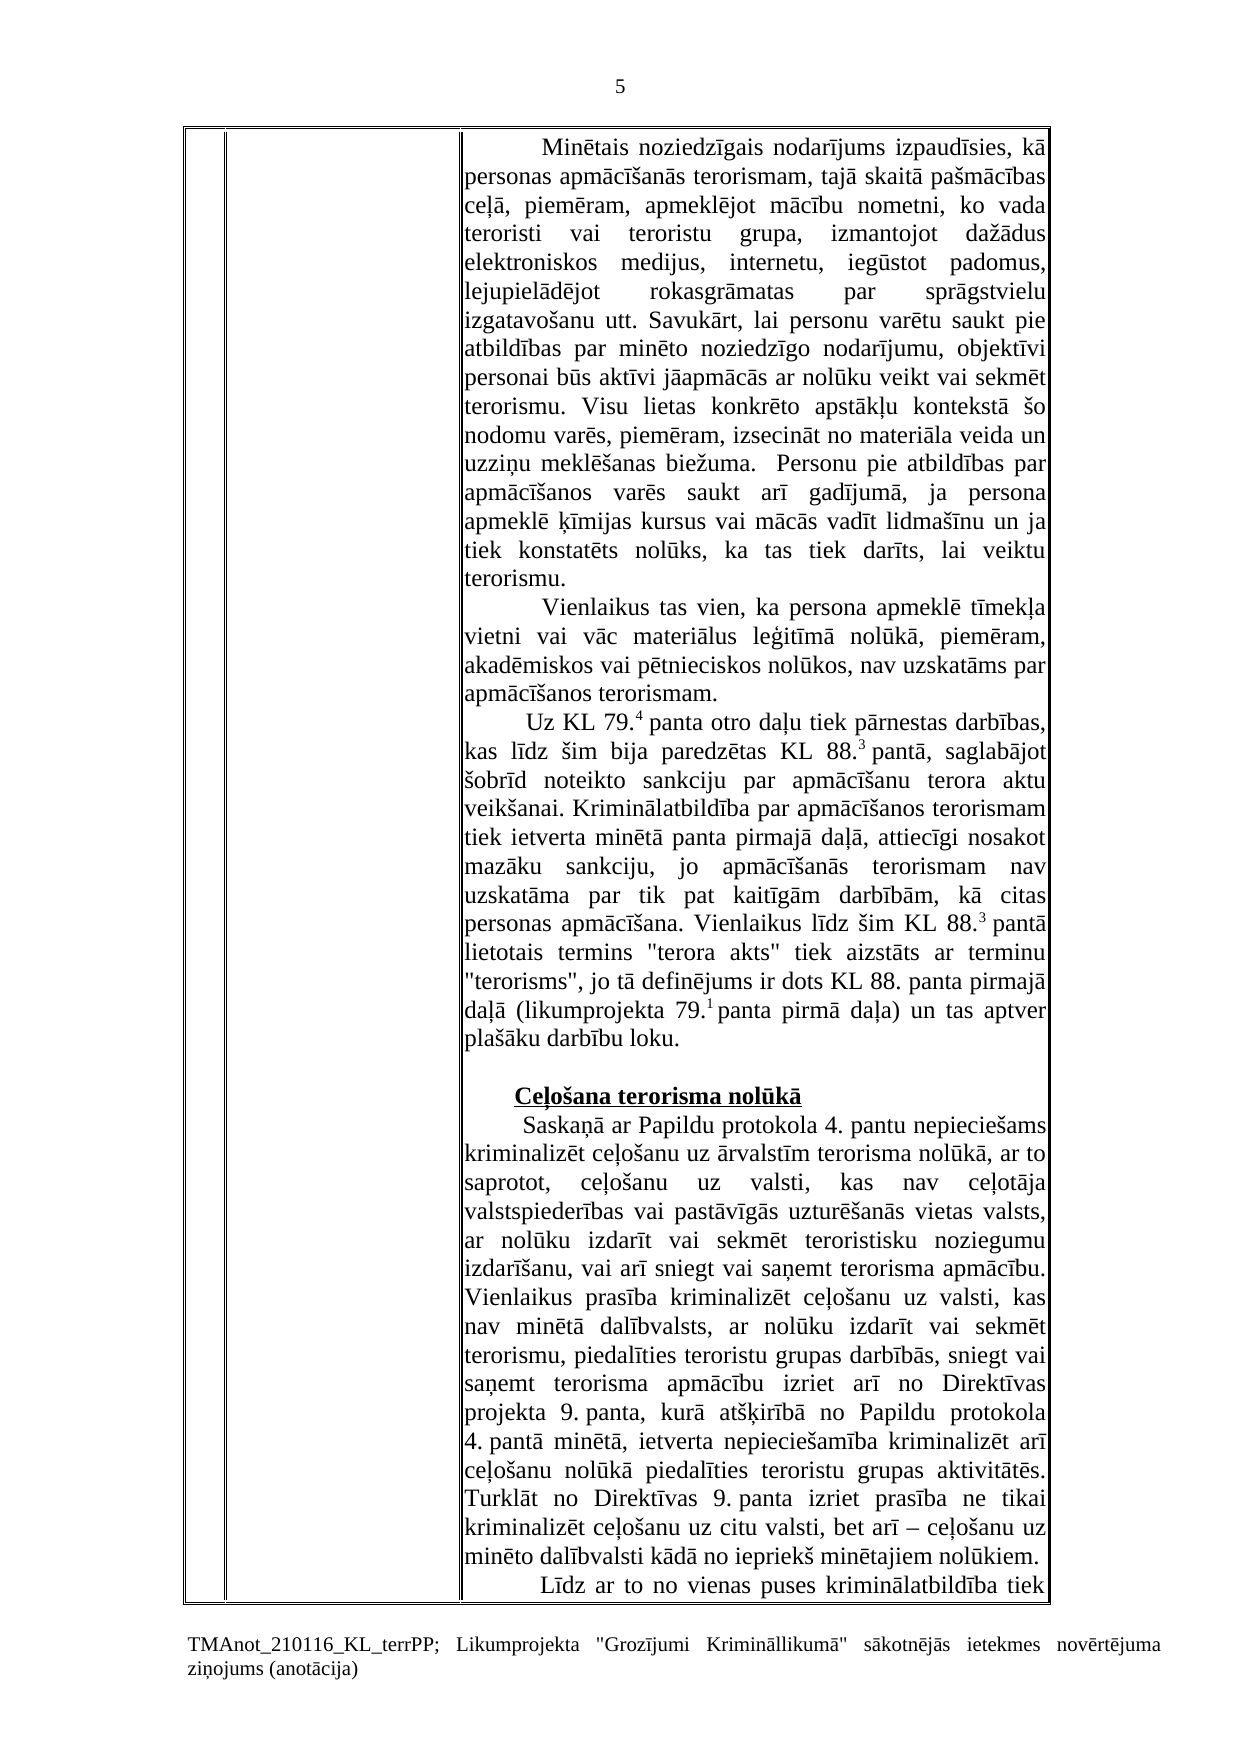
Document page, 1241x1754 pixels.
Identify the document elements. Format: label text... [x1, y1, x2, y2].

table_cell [461, 129, 1048, 1602]
table_cell 2. [186, 129, 226, 1602]
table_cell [226, 127, 461, 1602]
